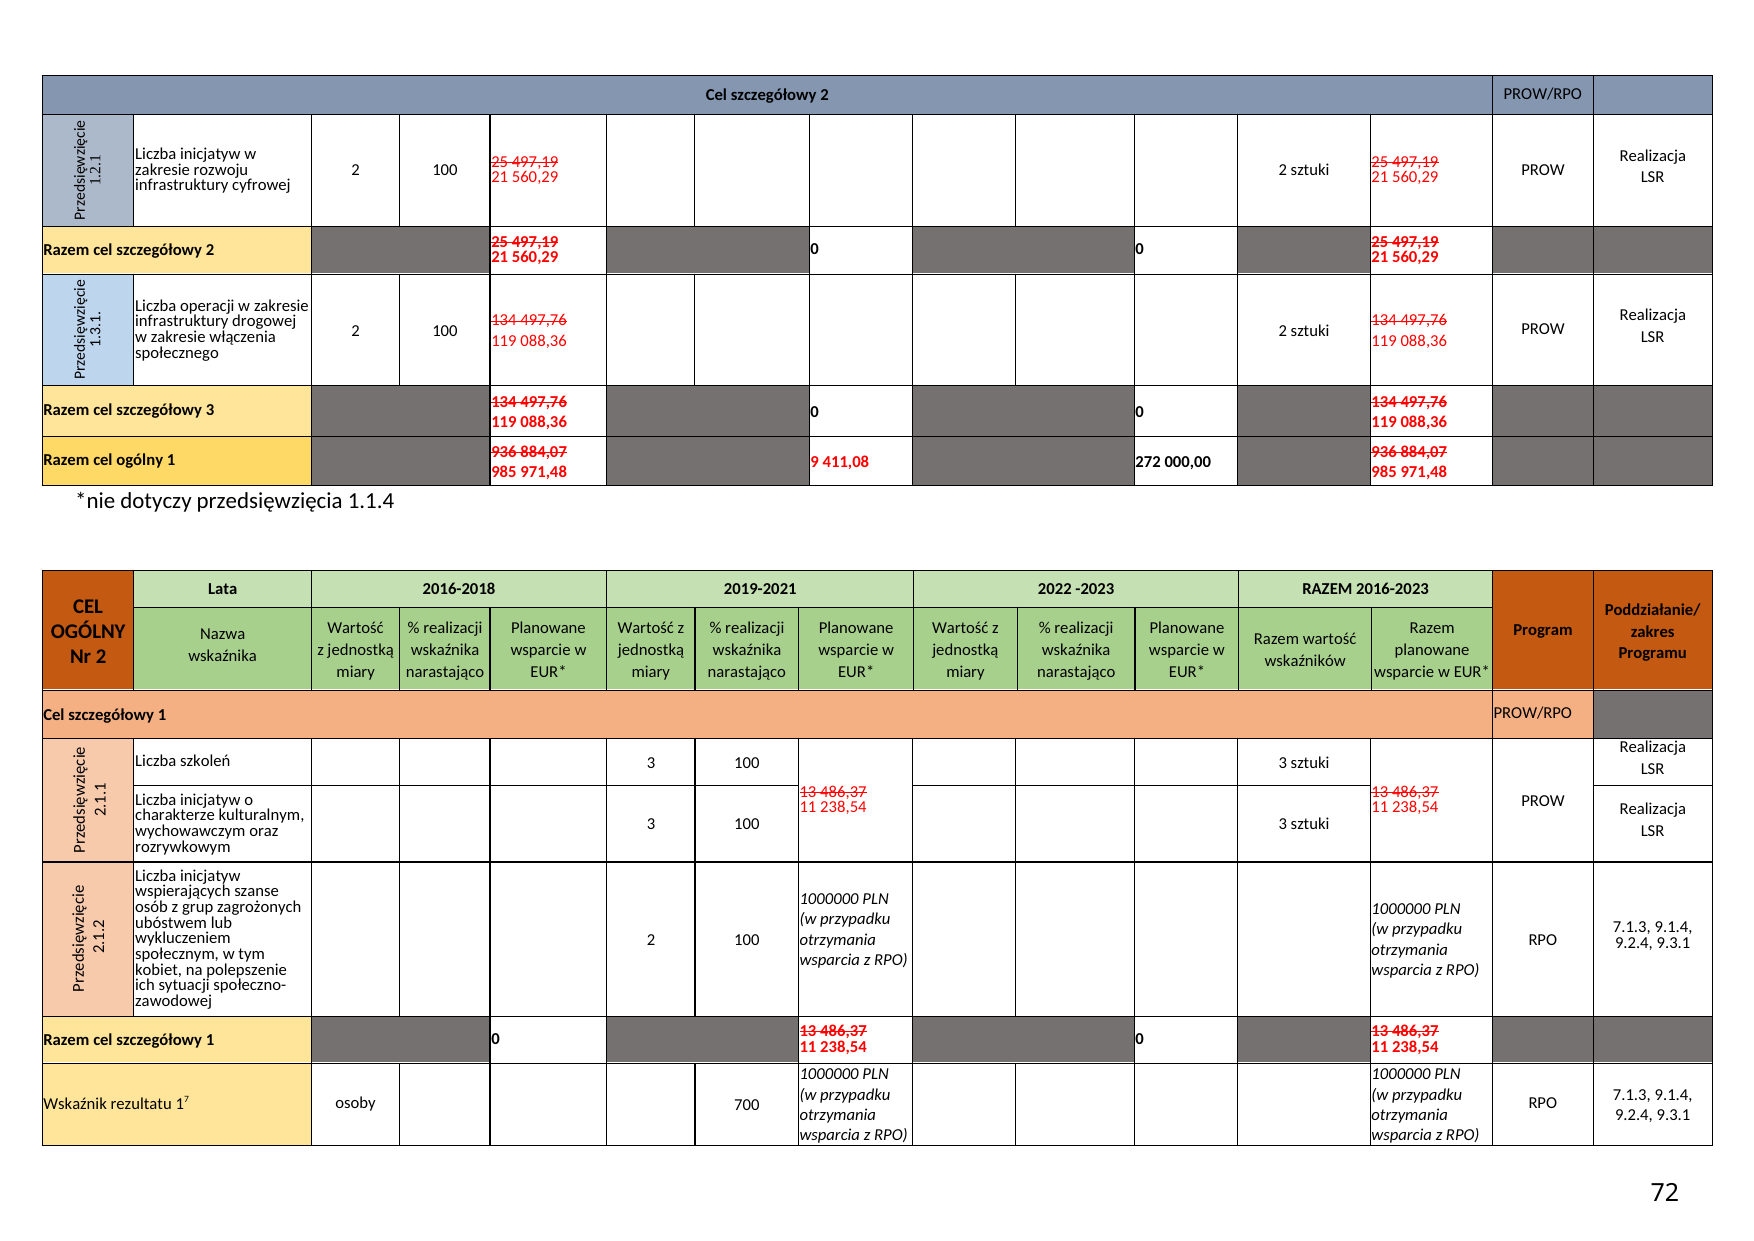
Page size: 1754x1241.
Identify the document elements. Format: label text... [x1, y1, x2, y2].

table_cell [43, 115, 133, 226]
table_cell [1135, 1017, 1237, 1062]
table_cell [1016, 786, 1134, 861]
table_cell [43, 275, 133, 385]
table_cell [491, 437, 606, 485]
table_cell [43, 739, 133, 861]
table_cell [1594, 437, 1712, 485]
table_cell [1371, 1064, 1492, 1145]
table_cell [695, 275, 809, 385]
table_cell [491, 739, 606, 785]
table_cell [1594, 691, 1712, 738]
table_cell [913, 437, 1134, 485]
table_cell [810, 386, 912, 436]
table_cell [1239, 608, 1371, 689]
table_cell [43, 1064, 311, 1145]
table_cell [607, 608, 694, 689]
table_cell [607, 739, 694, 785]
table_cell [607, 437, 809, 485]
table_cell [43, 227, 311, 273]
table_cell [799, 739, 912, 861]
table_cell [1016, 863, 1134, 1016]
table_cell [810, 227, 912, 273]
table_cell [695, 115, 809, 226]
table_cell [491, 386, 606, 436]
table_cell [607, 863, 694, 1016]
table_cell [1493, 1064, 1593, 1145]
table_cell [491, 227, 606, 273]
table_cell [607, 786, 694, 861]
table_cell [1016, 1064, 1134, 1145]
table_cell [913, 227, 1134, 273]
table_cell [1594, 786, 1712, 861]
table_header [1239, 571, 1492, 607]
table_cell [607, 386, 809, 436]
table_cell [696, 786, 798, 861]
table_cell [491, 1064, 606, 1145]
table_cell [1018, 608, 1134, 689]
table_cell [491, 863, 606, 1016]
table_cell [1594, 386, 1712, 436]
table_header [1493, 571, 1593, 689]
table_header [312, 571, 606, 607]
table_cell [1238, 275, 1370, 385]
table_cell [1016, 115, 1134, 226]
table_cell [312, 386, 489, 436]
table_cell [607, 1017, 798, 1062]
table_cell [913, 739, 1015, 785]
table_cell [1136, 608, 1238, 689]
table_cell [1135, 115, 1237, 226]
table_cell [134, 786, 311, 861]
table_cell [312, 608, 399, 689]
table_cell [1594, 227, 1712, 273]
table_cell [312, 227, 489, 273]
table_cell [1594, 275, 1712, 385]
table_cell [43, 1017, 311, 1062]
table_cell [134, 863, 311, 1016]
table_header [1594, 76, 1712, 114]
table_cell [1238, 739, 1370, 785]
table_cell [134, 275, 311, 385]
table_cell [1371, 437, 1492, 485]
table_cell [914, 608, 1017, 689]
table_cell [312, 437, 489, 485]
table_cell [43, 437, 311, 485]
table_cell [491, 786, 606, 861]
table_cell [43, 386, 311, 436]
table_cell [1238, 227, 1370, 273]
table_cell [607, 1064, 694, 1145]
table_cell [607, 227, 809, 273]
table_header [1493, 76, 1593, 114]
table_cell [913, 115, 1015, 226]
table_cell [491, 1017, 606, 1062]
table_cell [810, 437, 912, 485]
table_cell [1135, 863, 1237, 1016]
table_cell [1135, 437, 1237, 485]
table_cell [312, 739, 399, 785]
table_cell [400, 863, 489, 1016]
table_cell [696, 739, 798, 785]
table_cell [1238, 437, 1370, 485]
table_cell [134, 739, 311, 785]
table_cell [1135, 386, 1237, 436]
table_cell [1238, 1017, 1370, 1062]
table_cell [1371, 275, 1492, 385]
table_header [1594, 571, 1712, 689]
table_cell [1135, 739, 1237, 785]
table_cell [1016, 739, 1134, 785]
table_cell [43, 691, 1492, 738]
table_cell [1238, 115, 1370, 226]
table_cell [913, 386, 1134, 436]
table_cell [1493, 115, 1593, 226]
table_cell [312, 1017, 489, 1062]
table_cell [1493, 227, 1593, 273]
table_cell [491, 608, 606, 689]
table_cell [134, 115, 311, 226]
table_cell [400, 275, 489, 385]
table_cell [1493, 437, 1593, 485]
text *nie dotyczy przedsięwzięcia 1.1.4 [75, 486, 1679, 514]
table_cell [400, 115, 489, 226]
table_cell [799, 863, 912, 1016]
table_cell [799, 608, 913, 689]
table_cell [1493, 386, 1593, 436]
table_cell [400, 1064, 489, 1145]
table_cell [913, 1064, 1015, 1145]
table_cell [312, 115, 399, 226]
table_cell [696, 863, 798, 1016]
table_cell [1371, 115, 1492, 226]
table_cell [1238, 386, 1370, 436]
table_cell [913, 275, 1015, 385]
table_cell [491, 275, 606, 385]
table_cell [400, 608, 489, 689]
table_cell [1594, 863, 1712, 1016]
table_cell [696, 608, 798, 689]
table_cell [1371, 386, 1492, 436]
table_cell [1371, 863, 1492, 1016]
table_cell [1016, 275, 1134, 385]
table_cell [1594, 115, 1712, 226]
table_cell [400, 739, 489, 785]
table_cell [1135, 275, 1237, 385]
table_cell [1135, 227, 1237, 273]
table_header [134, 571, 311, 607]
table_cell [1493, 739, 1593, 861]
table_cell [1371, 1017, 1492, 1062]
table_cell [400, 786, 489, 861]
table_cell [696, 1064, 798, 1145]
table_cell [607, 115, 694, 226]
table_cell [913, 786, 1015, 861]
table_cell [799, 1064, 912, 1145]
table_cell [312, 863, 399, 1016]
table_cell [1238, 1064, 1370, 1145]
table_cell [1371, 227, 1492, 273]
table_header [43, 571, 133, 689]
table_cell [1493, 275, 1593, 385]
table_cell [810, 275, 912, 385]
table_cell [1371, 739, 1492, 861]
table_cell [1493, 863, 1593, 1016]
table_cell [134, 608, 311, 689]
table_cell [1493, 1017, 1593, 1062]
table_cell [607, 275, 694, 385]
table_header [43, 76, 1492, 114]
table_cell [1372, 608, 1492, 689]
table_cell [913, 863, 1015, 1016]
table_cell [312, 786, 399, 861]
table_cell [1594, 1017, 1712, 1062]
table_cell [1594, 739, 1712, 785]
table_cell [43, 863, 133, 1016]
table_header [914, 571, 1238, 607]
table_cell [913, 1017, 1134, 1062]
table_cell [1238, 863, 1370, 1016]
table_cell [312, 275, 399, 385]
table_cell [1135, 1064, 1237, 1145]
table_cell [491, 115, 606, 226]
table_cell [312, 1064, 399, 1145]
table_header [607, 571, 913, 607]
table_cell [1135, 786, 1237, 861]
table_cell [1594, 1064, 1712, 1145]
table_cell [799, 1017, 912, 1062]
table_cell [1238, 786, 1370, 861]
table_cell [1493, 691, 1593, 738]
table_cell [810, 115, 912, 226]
